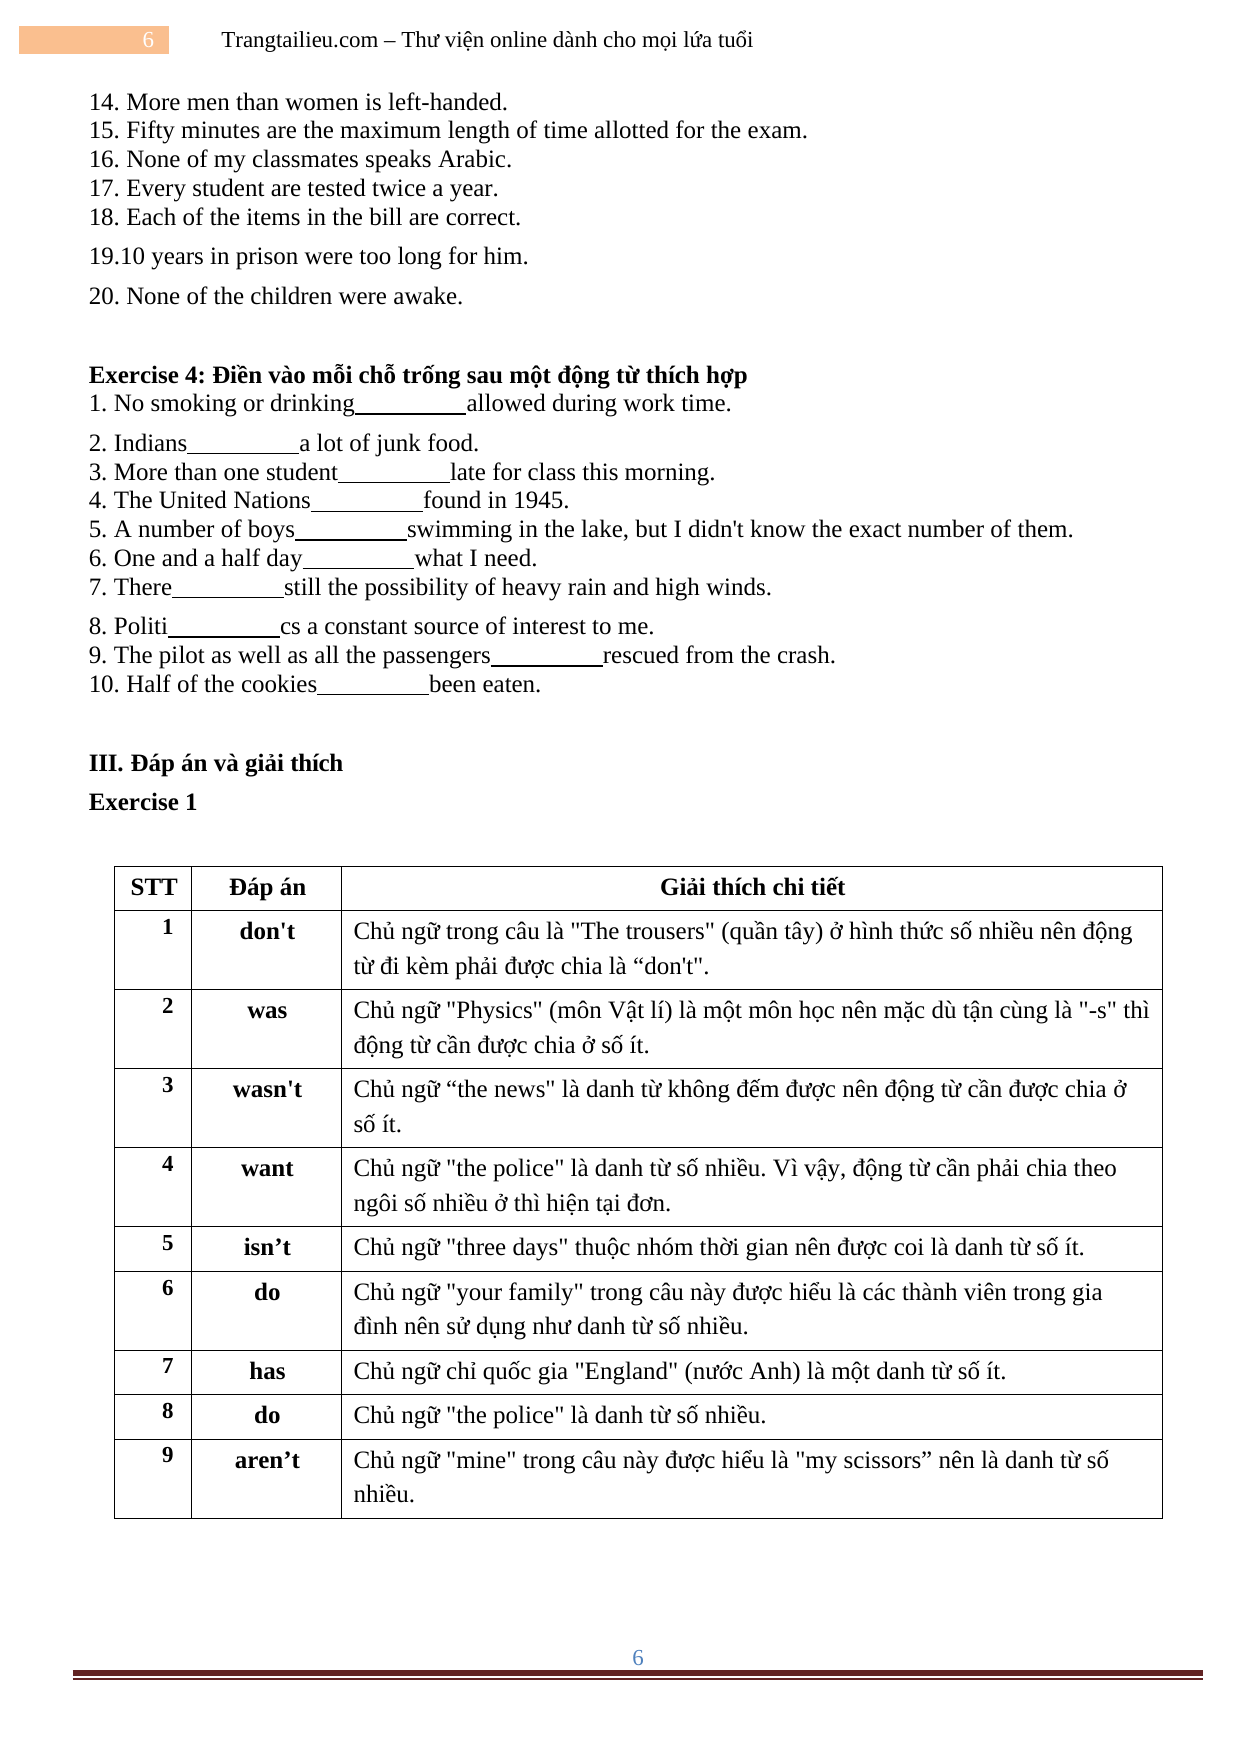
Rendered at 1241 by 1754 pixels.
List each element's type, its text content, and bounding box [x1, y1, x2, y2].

table_cell wasn't [192, 1069, 341, 1147]
subtitle III. Đáp án và giải thích Exercise 1 [88, 748, 344, 816]
table_cell Chủ ngữ chỉ quốc gia "England" (nước Anh) là một danh từ số ít. [342, 1351, 1162, 1394]
table_header Đáp án [192, 867, 341, 910]
table_cell Chủ ngữ "the police" là danh từ số nhiều. [342, 1395, 1162, 1439]
text 14. More men than women is left-handed. [88, 87, 1203, 116]
text 15. Fifty minutes are the maximum length of time allotted for the exam. [88, 116, 1203, 144]
text 20. None of the children were awake. [88, 281, 1203, 309]
table_cell 9 [115, 1440, 191, 1518]
text 5. A number of boys swimming in the lake, but I didn't know the exact number of them. [88, 514, 1203, 543]
subtitle Exercise 4: Điền vào mỗi chỗ trống sau một động từ thích hợp [88, 360, 1203, 388]
table_header Giải thích chi tiết [342, 867, 1162, 910]
table_cell 5 [115, 1227, 191, 1271]
table_cell 6 [115, 1272, 191, 1350]
table_header STT [115, 867, 191, 910]
text 19.10 years in prison were too long for him. [88, 241, 1203, 270]
table_cell do [192, 1395, 341, 1439]
table_cell 7 [115, 1351, 191, 1394]
table_cell has [192, 1351, 341, 1394]
table_cell Chủ ngữ "mine" trong câu này được hiểu là "my scissors” nên là danh từ số nhiều. [342, 1440, 1162, 1518]
table_cell Chủ ngữ “the news" là danh từ không đếm được nên động từ cần được chia ở số ít. [342, 1069, 1162, 1147]
table_cell do [192, 1272, 341, 1350]
text 1. No smoking or drinking allowed during work time. [88, 388, 1203, 417]
text 4. The United Nations found in 1945. [88, 486, 1203, 514]
table_cell Chủ ngữ "your family" trong câu này được hiểu là các thành viên trong gia đình nên sử dụng như danh từ số nhiều. [342, 1272, 1162, 1350]
text 6. One and a half day what I need. [88, 543, 1203, 572]
text 7. There still the possibility of heavy rain and high winds. [88, 572, 1203, 601]
table_cell Chủ ngữ "Physics" (môn Vật lí) là một môn học nên mặc dù tận cùng là "-s" thì động từ cần được chia ở số ít. [342, 990, 1162, 1068]
table_cell want [192, 1148, 341, 1226]
table_cell 3 [115, 1069, 191, 1147]
table_cell don't [192, 911, 341, 989]
table_cell Chủ ngữ "the police" là danh từ số nhiều. Vì vậy, động từ cần phải chia theo ngôi số nhiều ở thì hiện tại đơn. [342, 1148, 1162, 1226]
table_cell isn’t [192, 1227, 341, 1271]
text 8. Politi cs a constant source of interest to me. [88, 611, 1203, 640]
text 2. Indians a lot of junk food. [88, 428, 1203, 457]
text 3. More than one student late for class this morning. [88, 457, 1203, 486]
table_cell was [192, 990, 341, 1068]
table_cell 2 [115, 990, 191, 1068]
table_cell aren’t [192, 1440, 341, 1518]
text 17. Every student are tested twice a year. [88, 173, 1203, 202]
table_cell 4 [115, 1148, 191, 1226]
table_cell Chủ ngữ trong câu là "The trousers" (quần tây) ở hình thức số nhiều nên động từ đi kèm phải được chia là “don't". [342, 911, 1162, 989]
text 10. Half of the cookies been eaten. [88, 669, 1203, 698]
table_cell Chủ ngữ "three days" thuộc nhóm thời gian nên được coi là danh từ số ít. [342, 1227, 1162, 1271]
text 9. The pilot as well as all the passengers rescued from the crash. [88, 640, 1203, 669]
table_cell 8 [115, 1395, 191, 1439]
table_cell 1 [115, 911, 191, 989]
text 16. None of my classmates speaks Arabic. [88, 144, 1203, 173]
text 18. Each of the items in the bill are correct. [88, 202, 1203, 231]
